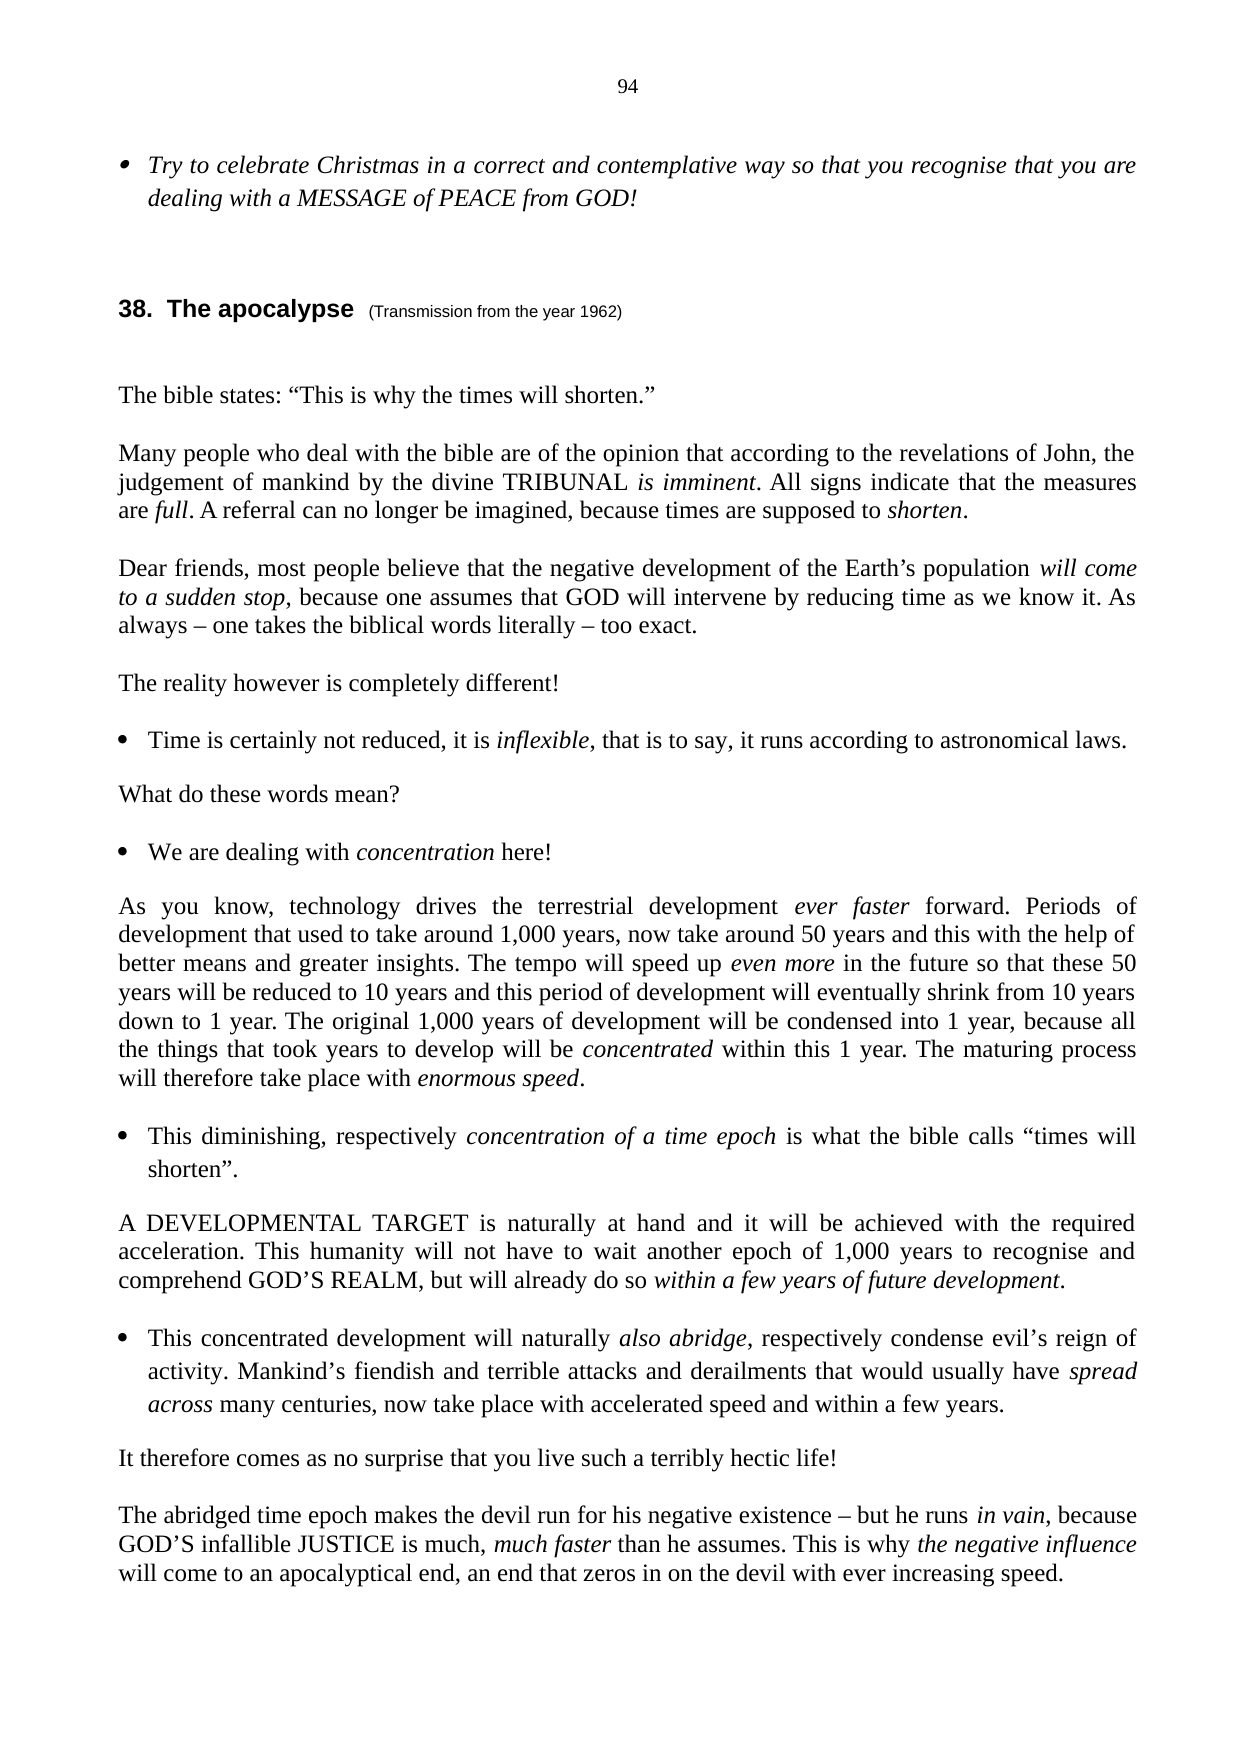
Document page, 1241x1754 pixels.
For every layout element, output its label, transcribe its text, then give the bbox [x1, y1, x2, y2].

text 38. The apocalypse (Transmission from the year 1962) [118, 294, 1137, 323]
text The reality however is completely different! [118, 668, 1137, 697]
text It therefore comes as no surprise that you live such a terribly hectic life! [118, 1443, 1137, 1471]
text The abridged time epoch makes the devil run for his negative existence – but he runs in vain, because GOD’S infallible JUSTICE is much, much faster than he assumes. This is why the negative influence will come to an apocalyptical end, an end that zeros in on the devil with ever increasing speed. [118, 1500, 1137, 1586]
list Time is certainly not reduced, it is inflexible, that is to say, it runs according to astronomical laws. [118, 726, 1137, 754]
text A DEVELOPMENTAL TARGET is naturally at hand and it will be achieved with the required acceleration. This humanity will not have to wait another epoch of 1,000 years to recognise and comprehend GOD’S REALM, but will already do so within a few years of future development. [118, 1208, 1137, 1294]
list This concentrated development will naturally also abridge, respectively condense evil’s reign of activity. Mankind’s fiendish and terrible attacks and derailments that would usually have spread across many centuries, now take place with accelerated speed and within a few years. [118, 1323, 1137, 1417]
text The bible states: “This is why the times will shorten.” [118, 381, 1137, 409]
text Dear friends, most people believe that the negative development of the Earth’s population will come to a sudden stop, because one assumes that GOD will intervene by reducing time as we know it. As always – one takes the biblical words literally – too exact. [118, 553, 1137, 639]
text What do these words mean? [118, 779, 1137, 808]
text As you know, technology drives the terrestrial development ever faster forward. Periods of development that used to take around 1,000 years, now take around 50 years and this with the help of better means and greater insights. The tempo will speed up even more in the future so that these 50 years will be reduced to 10 years and this period of development will eventually shrink from 10 years down to 1 year. The original 1,000 years of development will be condensed into 1 year, because all the things that took years to develop will be concentrated within this 1 year. The maturing process will therefore take place with enormous speed. [118, 891, 1137, 1092]
list We are dealing with concentration here! [118, 837, 1137, 866]
text Many people who deal with the bible are of the opinion that according to the revelations of John, the judgement of mankind by the divine TRIBUNAL is imminent. All signs indicate that the measures are full. A referral can no longer be imagined, because times are supposed to shorten. [118, 438, 1137, 524]
list This diminishing, respectively concentration of a time epoch is what the bible calls “times will shorten”. [118, 1121, 1137, 1183]
list Try to celebrate Christmas in a correct and contemplative way so that you recognise that you are dealing with a MESSAGE of PEACE from GOD! [118, 150, 1137, 212]
